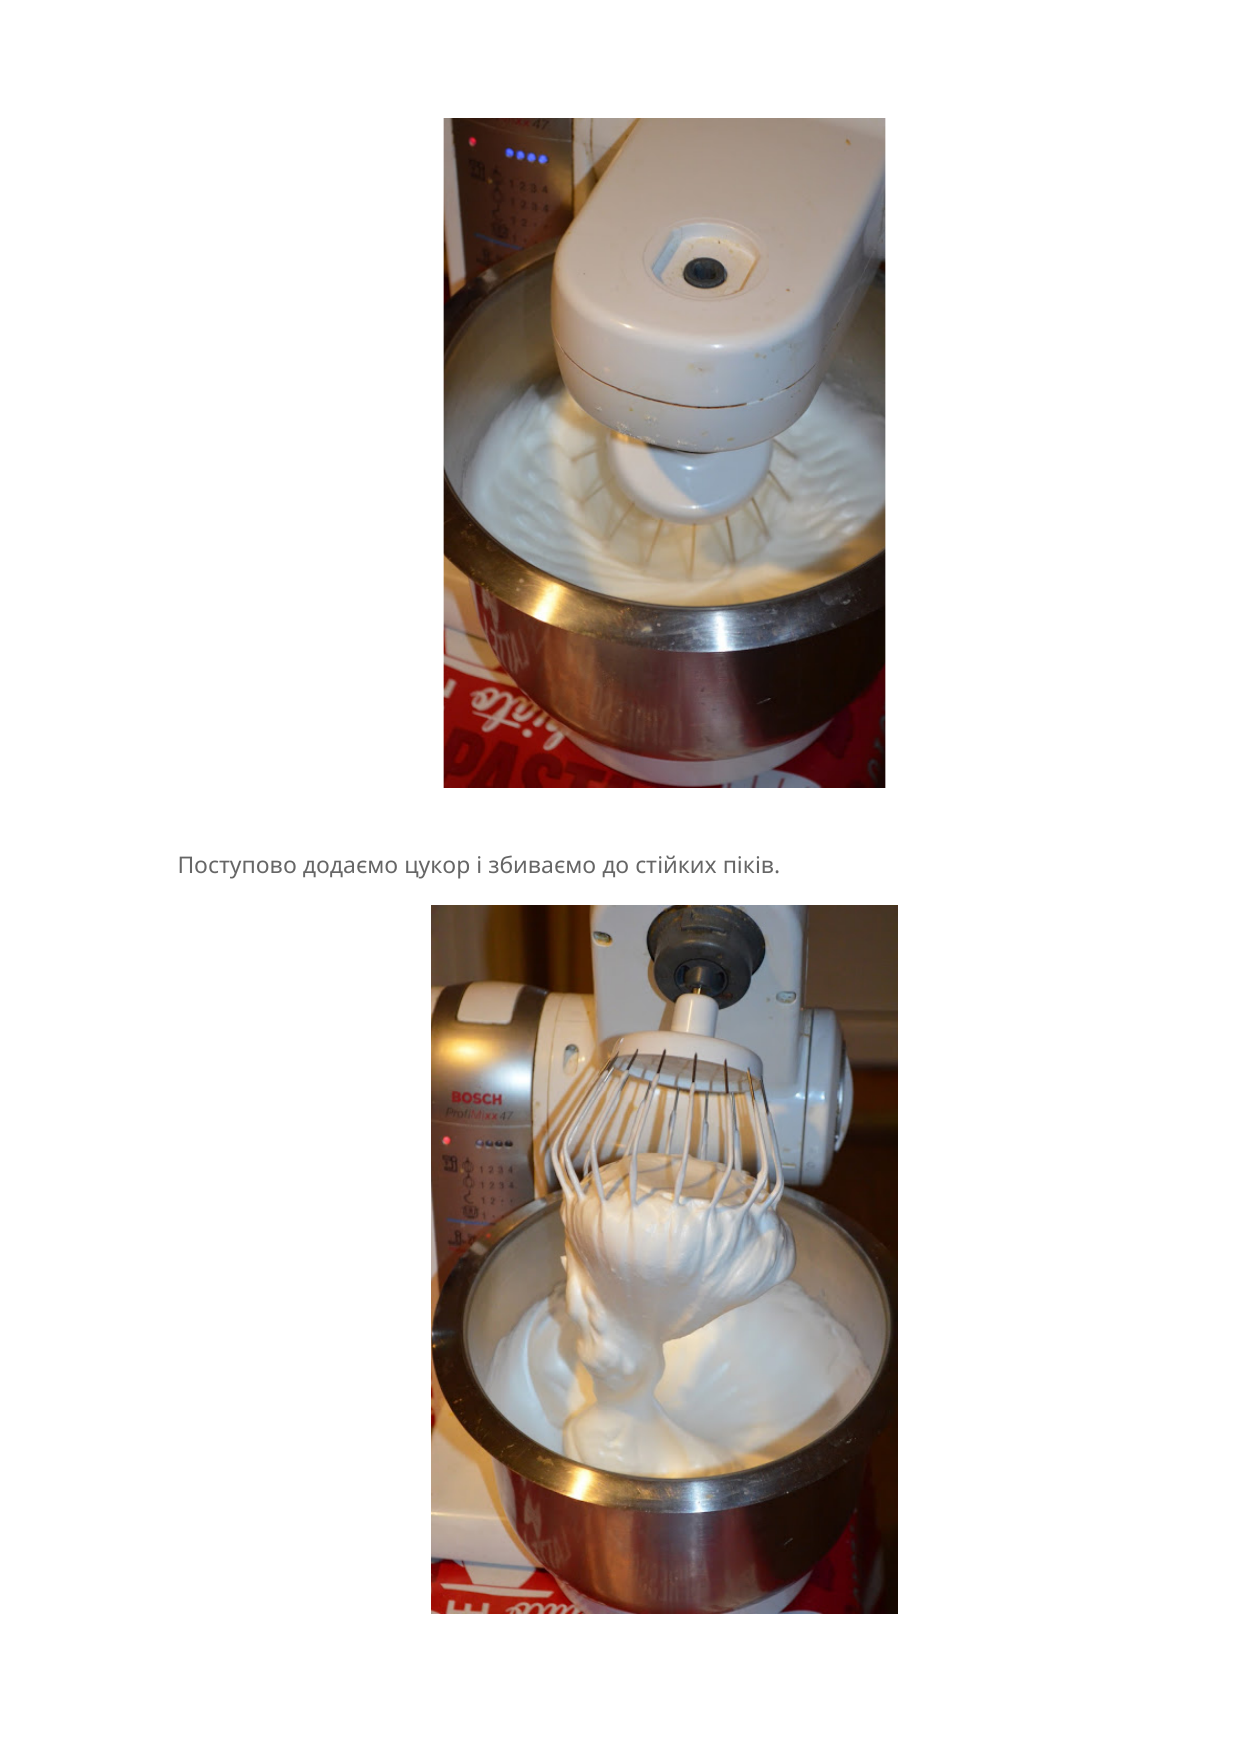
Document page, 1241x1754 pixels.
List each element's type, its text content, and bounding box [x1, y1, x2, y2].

text Поступово додаємо цукор і збиваємо до стійких піків. [177, 813, 1152, 880]
picture [431, 905, 898, 1614]
picture [443, 118, 886, 788]
